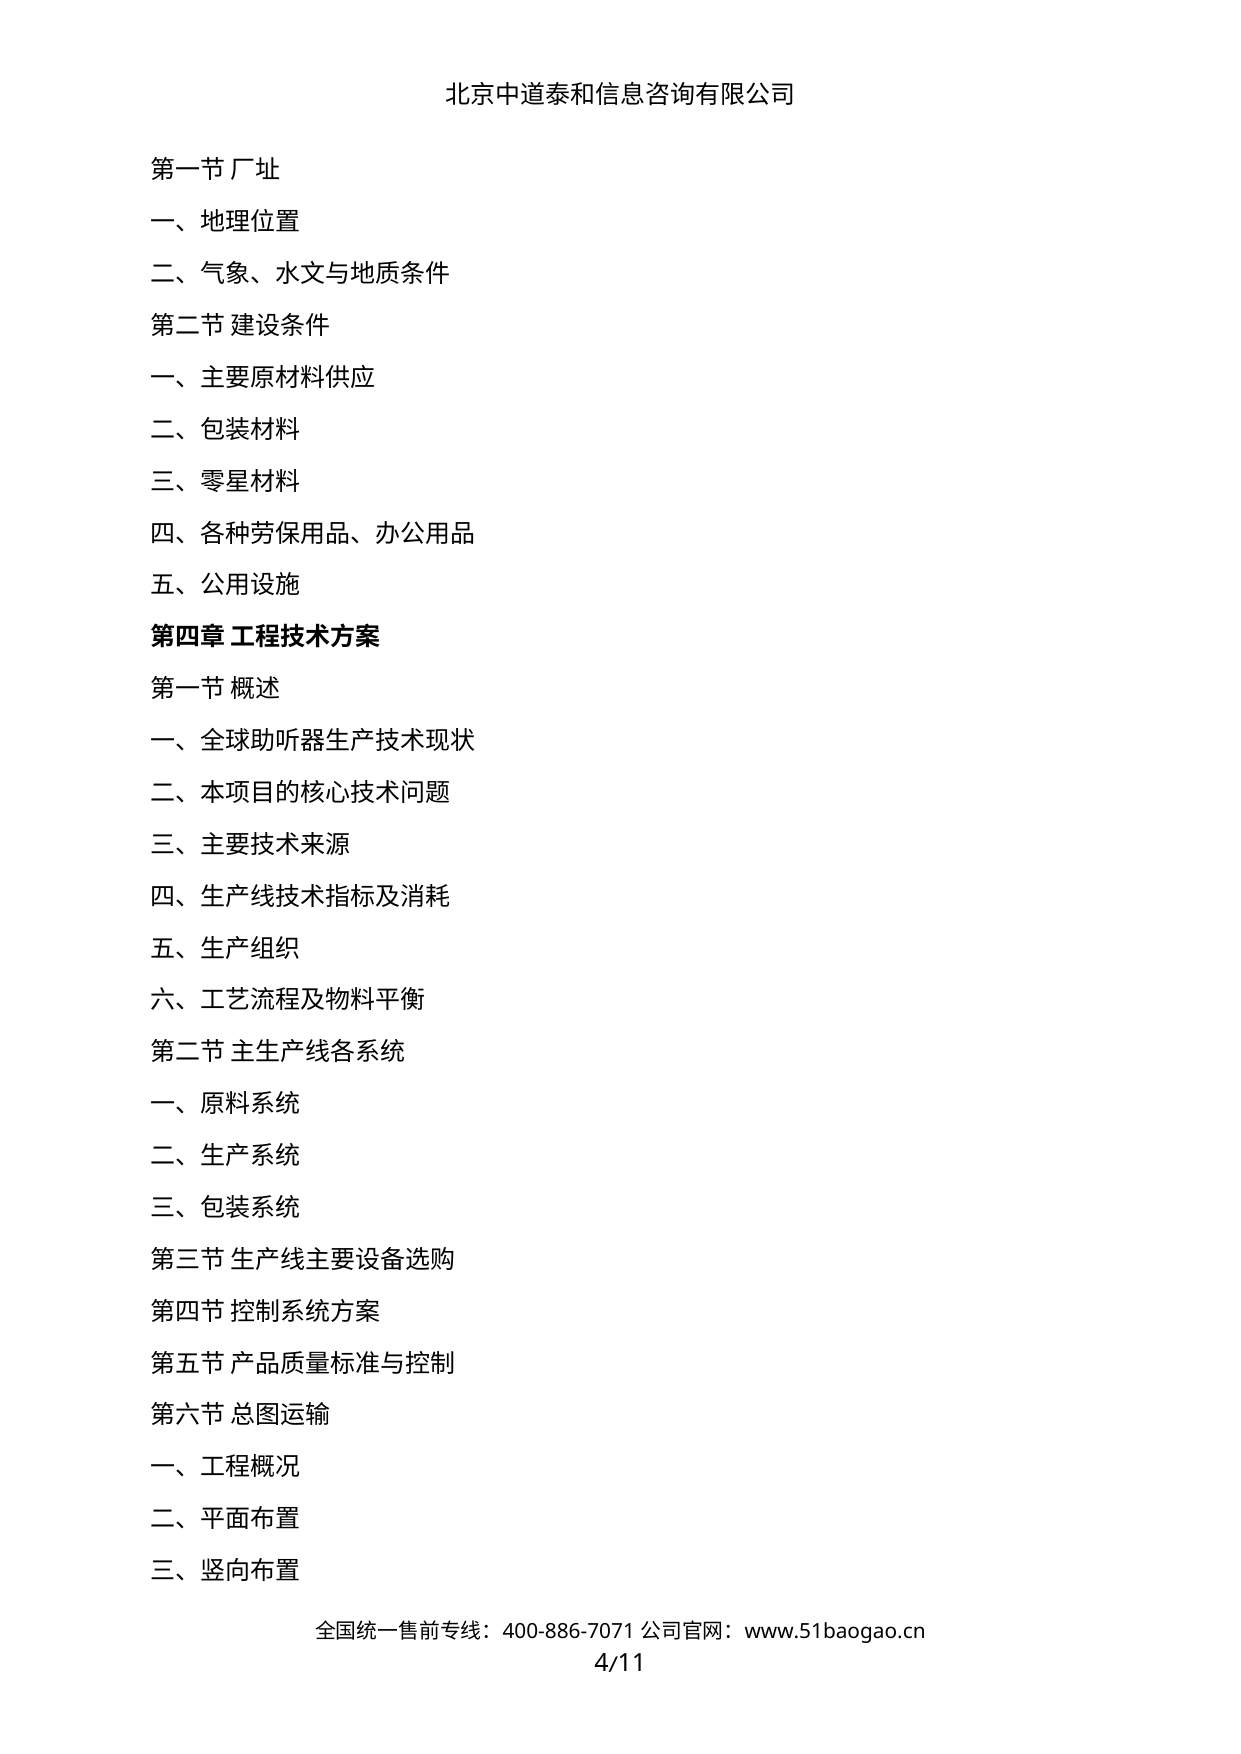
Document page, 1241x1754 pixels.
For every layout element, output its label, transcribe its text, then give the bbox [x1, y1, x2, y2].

text 一、全球助听器生产技术现状 [150, 721, 1090, 757]
text 第二节 建设条件 [150, 306, 1090, 342]
text 第六节 总图运输 [150, 1395, 1090, 1431]
text 第四节 控制系统方案 [150, 1291, 1090, 1327]
text 第四章 工程技术方案 [150, 617, 1090, 653]
text 一、原料系统 [150, 1084, 1090, 1120]
text 二、气象、水文与地质条件 [150, 254, 1090, 290]
text 第一节 概述 [150, 669, 1090, 705]
text 三、包装系统 [150, 1187, 1090, 1224]
text 五、公用设施 [150, 565, 1090, 601]
text 二、本项目的核心技术问题 [150, 772, 1090, 809]
text 四、生产线技术指标及消耗 [150, 876, 1090, 912]
text 三、零星材料 [150, 461, 1090, 497]
text 二、包装材料 [150, 409, 1090, 446]
text 第二节 主生产线各系统 [150, 1032, 1090, 1068]
text 五、生产组织 [150, 928, 1090, 964]
text 第一节 厂址 [150, 150, 1090, 186]
text 第五节 产品质量标准与控制 [150, 1343, 1090, 1379]
text 三、竖向布置 [150, 1551, 1090, 1587]
text 第三节 生产线主要设备选购 [150, 1239, 1090, 1276]
text 一、工程概况 [150, 1447, 1090, 1483]
text 一、主要原材料供应 [150, 357, 1090, 394]
text 三、主要技术来源 [150, 824, 1090, 861]
text 四、各种劳保用品、办公用品 [150, 513, 1090, 549]
text 二、生产系统 [150, 1136, 1090, 1172]
text 六、工艺流程及物料平衡 [150, 980, 1090, 1016]
text 二、平面布置 [150, 1499, 1090, 1535]
text 一、地理位置 [150, 202, 1090, 238]
